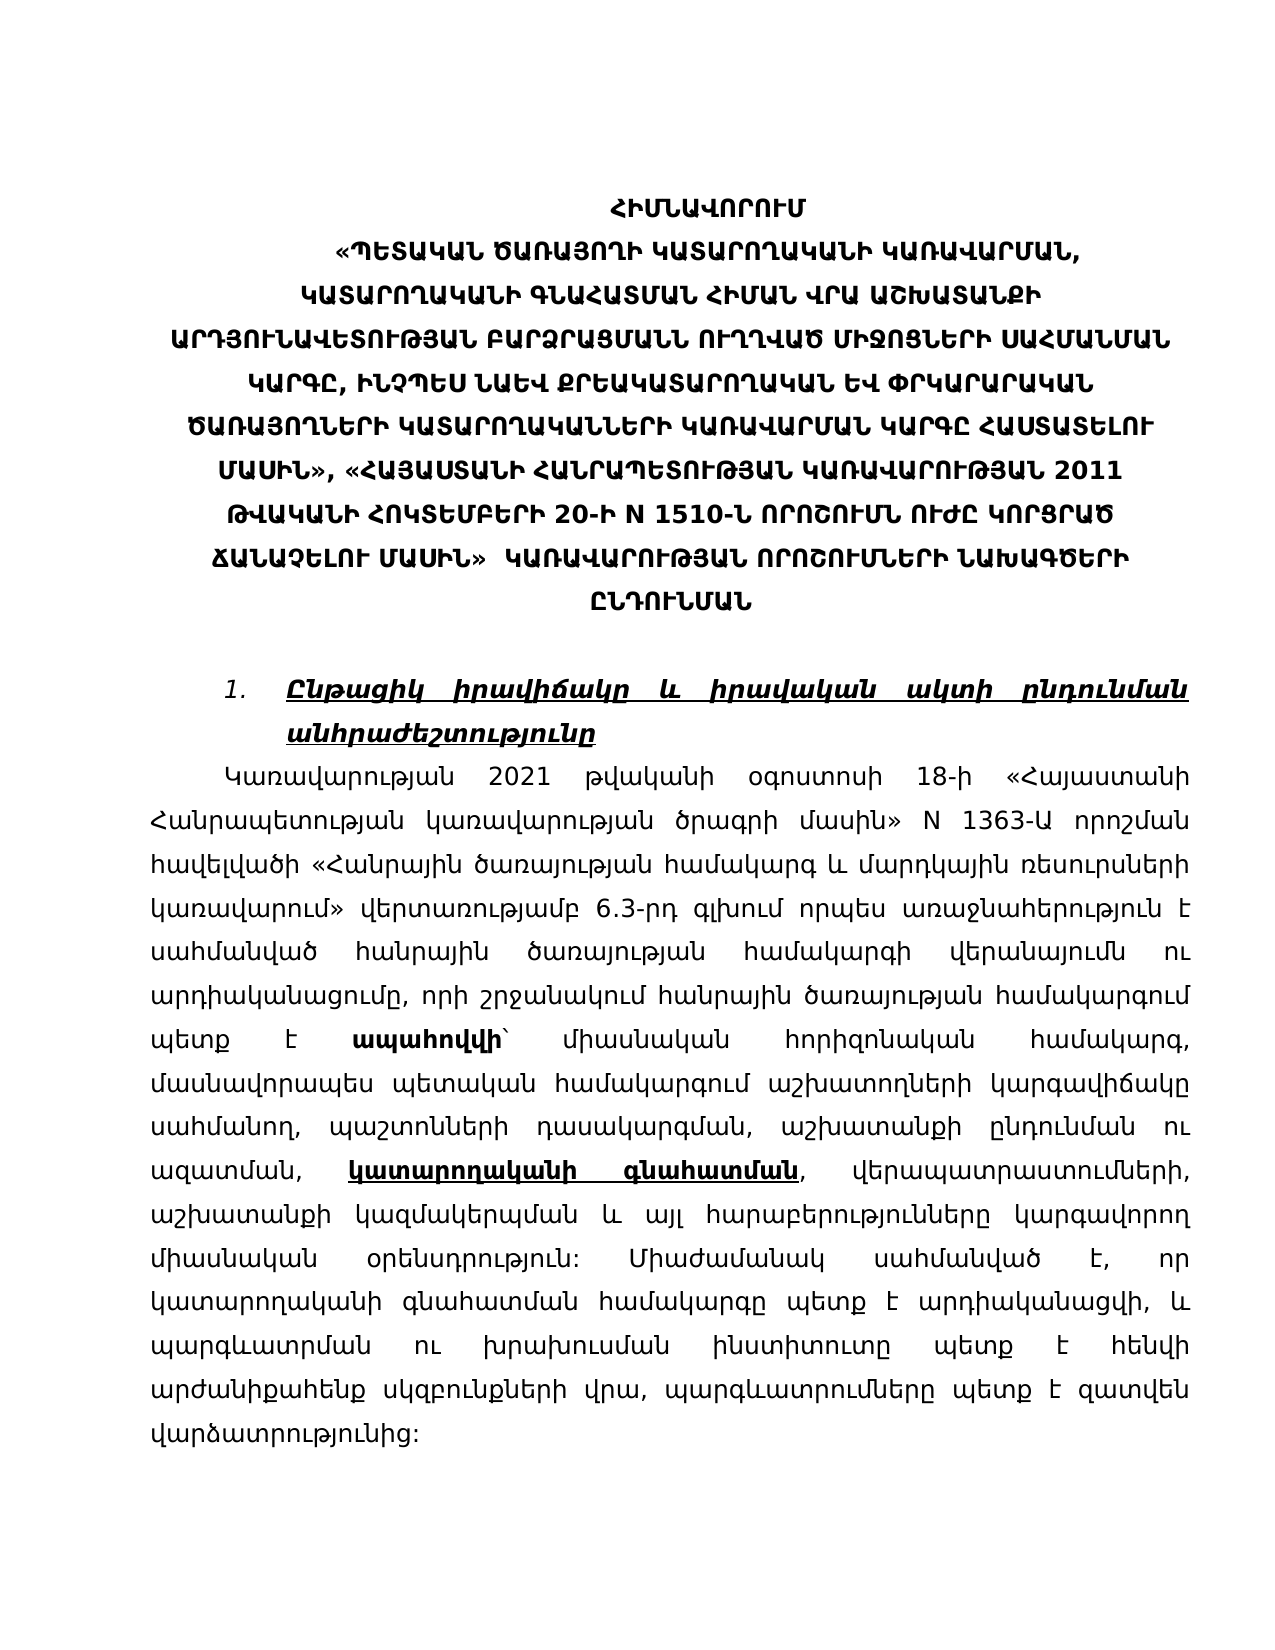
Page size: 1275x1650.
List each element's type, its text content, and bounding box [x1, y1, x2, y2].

text ՀԻՄՆԱՎՈՐՈՒՄ [150, 194, 1191, 223]
list Ընթացիկ իրավիճակը և իրավական ակտի ընդունման անհրաժեշտությունը [224, 675, 1191, 748]
text Կառավարության 2021 թվականի օգոստոսի 18-ի «Հայաստանի Հանրապետության կառավարության ծրագրի մասին» N 1363-Ա որոշման հավելվածի «Հանրային ծառայության համակարգ և մարդկային ռեսուրսների կառավարում» վերտառությամբ 6․3-րդ գլխում որպես առաջնահերություն է սահմանված հանրային ծառայության համակարգի վերանայումն ու արդիականացումը, որի շրջանակում հանրային ծառայության համակարգում պետք է ապահովվի՝ միասնական հորիզոնական համակարգ, մասնավորապես պետական համակարգում աշխատողների կարգավիճակը սահմանող, պաշտոնների դասակարգման, աշխատանքի ընդունման ու ազատման, կատարողականի գնահատման, վերապատրաստումների, աշխատանքի կազմակերպման և այլ հարաբերությունները կարգավորող միասնական օրենսդրություն: Միաժամանակ սահմանված է, որ կատարողականի գնահատման համակարգը պետք է արդիականացվի, և պարգևատրման ու խրախուսման ինստիտուտը պետք է հենվի արժանիքահենք սկզբունքների վրա, պարգևատրումները պետք է զատվեն վարձատրությունից: [150, 762, 1191, 1448]
text «ՊԵՏԱԿԱՆ ԾԱՌԱՅՈՂԻ ԿԱՏԱՐՈՂԱԿԱՆԻ ԿԱՌԱՎԱՐՄԱՆ, ԿԱՏԱՐՈՂԱԿԱՆԻ ԳՆԱՀԱՏՄԱՆ ՀԻՄԱՆ ՎՐԱ ԱՇԽԱՏԱՆՔԻ ԱՐԴՅՈՒՆԱՎԵՏՈՒԹՅԱՆ ԲԱՐՁՐԱՑՄԱՆՆ ՈՒՂՂՎԱԾ ՄԻՋՈՑՆԵՐԻ ՍԱՀՄԱՆՄԱՆ ԿԱՐԳԸ, ԻՆՉՊԵՍ ՆԱԵՎ ՔՐԵԱԿԱՏԱՐՈՂԱԿԱՆ ԵՎ ՓՐԿԱՐԱՐԱԿԱՆ ԾԱՌԱՅՈՂՆԵՐԻ ԿԱՏԱՐՈՂԱԿԱՆՆԵՐԻ ԿԱՌԱՎԱՐՄԱՆ ԿԱՐԳԸ ՀԱՍՏԱՏԵԼՈՒ ՄԱՍԻՆ», «ՀԱՅԱՍՏԱՆԻ ՀԱՆՐԱՊԵՏՈՒԹՅԱՆ ԿԱՌԱՎԱՐՈՒԹՅԱՆ 2011 ԹՎԱԿԱՆԻ ՀՈԿՏԵՄԲԵՐԻ 20-Ի N 1510-Ն ՈՐՈՇՈՒՄՆ ՈՒԺԸ ԿՈՐՑՐԱԾ ՃԱՆԱՉԵԼՈՒ ՄԱՍԻՆ» ԿԱՌԱՎԱՐՈՒԹՅԱՆ ՈՐՈՇՈՒՄՆԵՐԻ ՆԱԽԱԳԾԵՐԻ ԸՆԴՈՒՆՄԱՆ [150, 237, 1191, 617]
